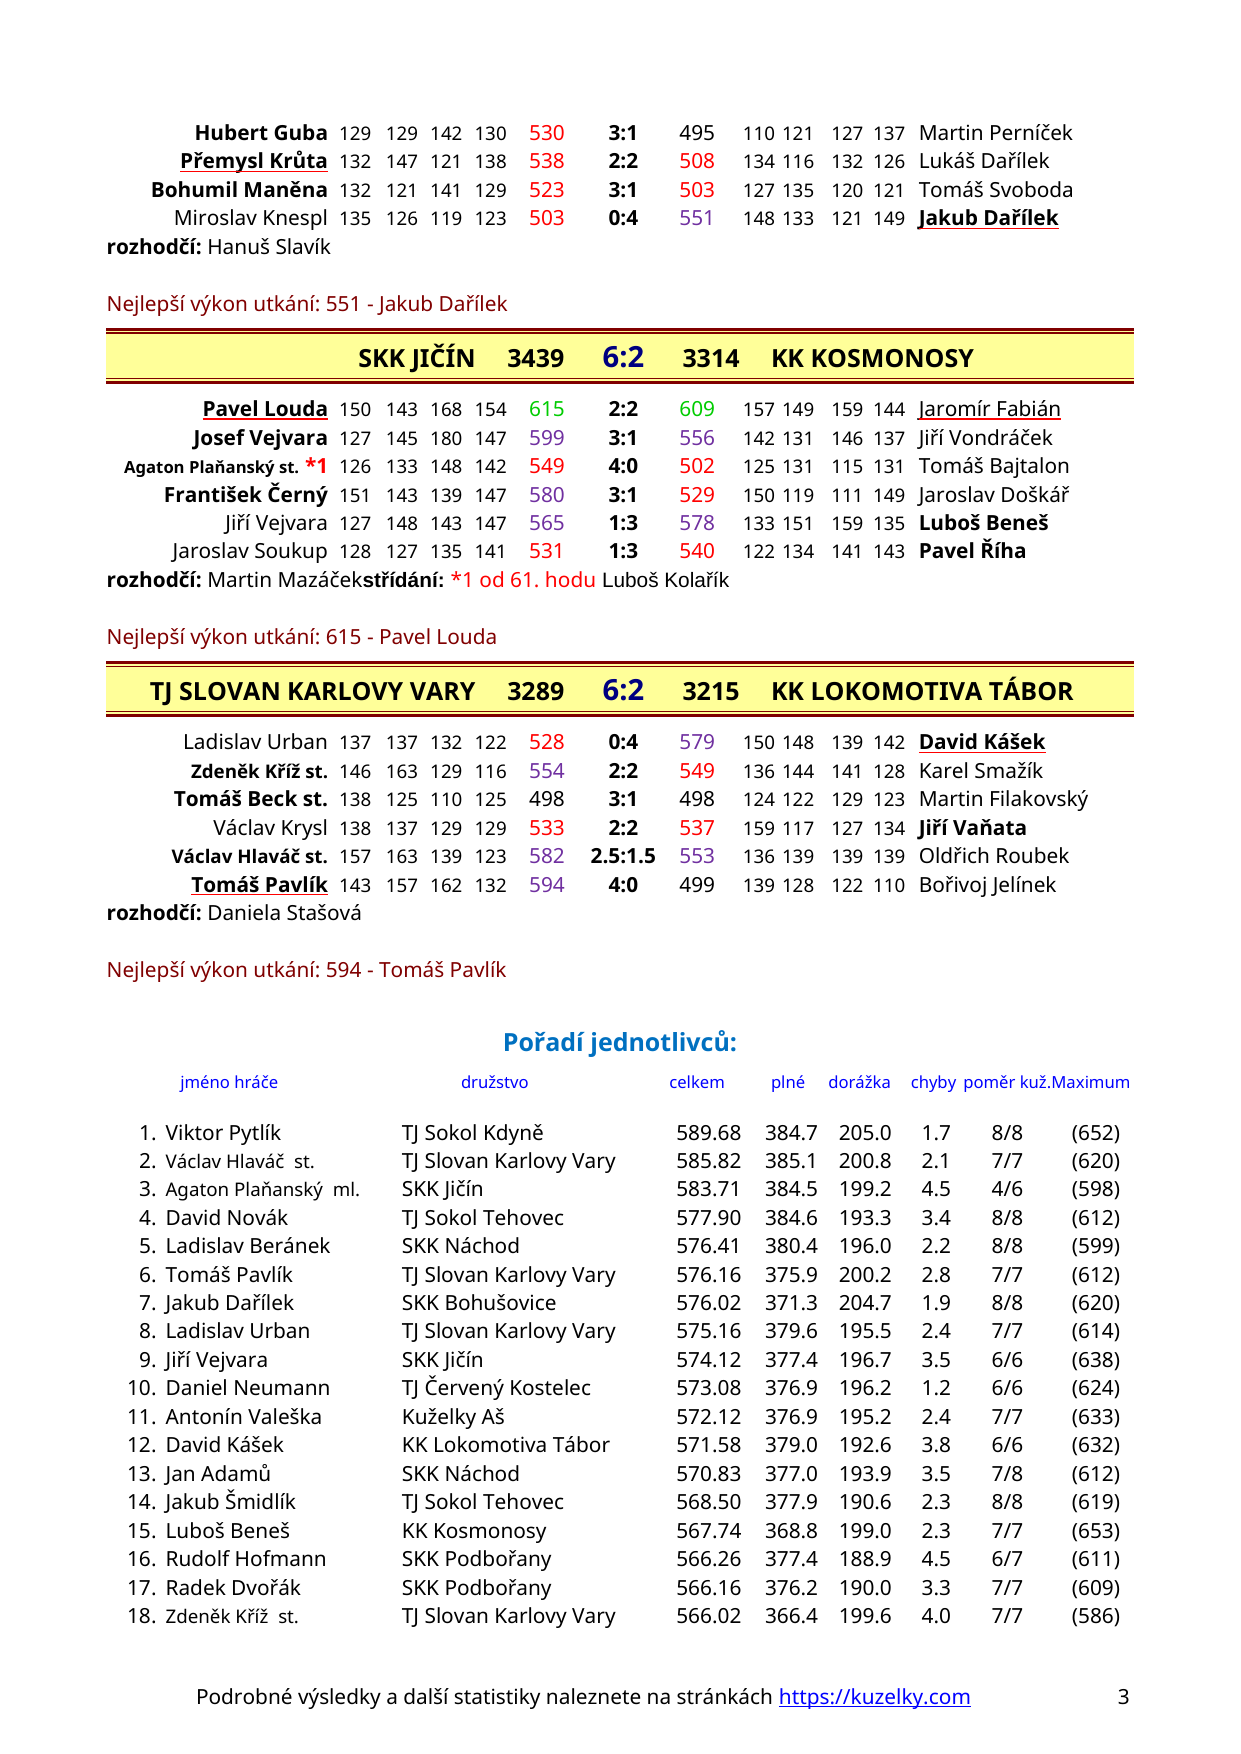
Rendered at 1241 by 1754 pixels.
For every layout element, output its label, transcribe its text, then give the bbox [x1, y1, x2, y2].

text František Černý 151 143 139 147 580 3:1 529 150 119 111 149 Jaroslav Doškář [106, 480, 1134, 508]
text 7. Jakub Dařílek SKK Bohušovice 576.02 371.3 204.7 1.9 8/8 (620) [106, 1288, 1134, 1317]
text Jaroslav Soukup 128 127 135 141 531 1:3 540 122 134 141 143 Pavel Říha [106, 537, 1134, 565]
text rozhodčí: Hanuš Slavík [106, 232, 1134, 260]
text 5. Ladislav Beránek SKK Náchod 576.41 380.4 196.0 2.2 8/8 (599) [106, 1231, 1134, 1260]
text Hubert Guba 129 129 142 130 530 3:1 495 110 121 127 137 Martin Perníček [106, 118, 1134, 147]
text SKK Jičín 3439 6:2 3314 KK Kosmonosy [106, 334, 1134, 378]
text 9. Jiří Vejvara SKK Jičín 574.12 377.4 196.7 3.5 6/6 (638) [106, 1345, 1134, 1373]
text Miroslav Knespl 135 126 119 123 503 0:4 551 148 133 121 149 Jakub Dařílek [106, 203, 1134, 232]
text 11. Antonín Valeška Kuželky Aš 572.12 376.9 195.2 2.4 7/7 (633) [106, 1402, 1134, 1430]
text 3. Agaton Plaňanský ml. SKK Jičín 583.71 384.5 199.2 4.5 4/6 (598) [106, 1174, 1134, 1203]
text 18. Zdeněk Kříž st. TJ Slovan Karlovy Vary 566.02 366.4 199.6 4.0 7/7 (586) [106, 1601, 1134, 1629]
text Agaton Plaňanský st. *1 126 133 148 142 549 4:0 502 125 131 115 131 Tomáš Bajtalon [106, 451, 1134, 480]
text Jiří Vejvara 127 148 143 147 565 1:3 578 133 151 159 135 Luboš Beneš [106, 508, 1134, 537]
text 10. Daniel Neumann TJ Červený Kostelec 573.08 376.9 196.2 1.2 6/6 (624) [106, 1373, 1134, 1402]
text rozhodčí: Martin Mazáčekstřídání: *1 od 61. hodu Luboš Kolařík [106, 565, 1134, 593]
text Pořadí jednotlivců: [94, 1024, 1145, 1058]
text Nejlepší výkon utkání: 615 - Pavel Louda [106, 622, 1134, 650]
text 12. David Kášek KK Lokomotiva Tábor 571.58 379.0 192.6 3.8 6/6 (632) [106, 1430, 1134, 1459]
text Tomáš Pavlík 143 157 162 132 594 4:0 499 139 128 122 110 Bořivoj Jelínek [106, 870, 1134, 898]
text 2. Václav Hlaváč st. TJ Slovan Karlovy Vary 585.82 385.1 200.8 2.1 7/7 (620) [106, 1146, 1134, 1174]
text 15. Luboš Beneš KK Kosmonosy 567.74 368.8 199.0 2.3 7/7 (653) [106, 1516, 1134, 1544]
text TJ Slovan Karlovy Vary 3289 6:2 3215 KK Lokomotiva Tábor [106, 667, 1134, 711]
text Nejlepší výkon utkání: 594 - Tomáš Pavlík [106, 955, 1134, 983]
text Tomáš Beck st. 138 125 110 125 498 3:1 498 124 122 129 123 Martin Filakovský [106, 784, 1134, 813]
text Ladislav Urban 137 137 132 122 528 0:4 579 150 148 139 142 David Kášek [106, 727, 1134, 756]
text Václav Hlaváč st. 157 163 139 123 582 2.5:1.5 553 136 139 139 139 Oldřich Roubek [106, 841, 1134, 870]
text Nejlepší výkon utkání: 551 - Jakub Dařílek [106, 289, 1134, 317]
text 14. Jakub Šmidlík TJ Sokol Tehovec 568.50 377.9 190.6 2.3 8/8 (619) [106, 1487, 1134, 1516]
text Bohumil Maněna 132 121 141 129 523 3:1 503 127 135 120 121 Tomáš Svoboda [106, 175, 1134, 203]
text 6. Tomáš Pavlík TJ Slovan Karlovy Vary 576.16 375.9 200.2 2.8 7/7 (612) [106, 1260, 1134, 1288]
text Přemysl Krůta 132 147 121 138 538 2:2 508 134 116 132 126 Lukáš Dařílek [106, 147, 1134, 175]
text 16. Rudolf Hofmann SKK Podbořany 566.26 377.4 188.9 4.5 6/7 (611) [106, 1544, 1134, 1573]
text 8. Ladislav Urban TJ Slovan Karlovy Vary 575.16 379.6 195.5 2.4 7/7 (614) [106, 1317, 1134, 1345]
text 17. Radek Dvořák SKK Podbořany 566.16 376.2 190.0 3.3 7/7 (609) [106, 1573, 1134, 1601]
text 1. Viktor Pytlík TJ Sokol Kdyně 589.68 384.7 205.0 1.7 8/8 (652) [106, 1118, 1134, 1146]
text Pavel Louda 150 143 168 154 615 2:2 609 157 149 159 144 Jaromír Fabián [106, 394, 1134, 423]
text 4. David Novák TJ Sokol Tehovec 577.90 384.6 193.3 3.4 8/8 (612) [106, 1203, 1134, 1231]
text Zdeněk Kříž st. 146 163 129 116 554 2:2 549 136 144 141 128 Karel Smažík [106, 756, 1134, 784]
text jméno hráče družstvo celkem plné dorážka chyby poměr kuž. Maximum [106, 1071, 1134, 1094]
text Václav Krysl 138 137 129 129 533 2:2 537 159 117 127 134 Jiří Vaňata [106, 813, 1134, 841]
text Josef Vejvara 127 145 180 147 599 3:1 556 142 131 146 137 Jiří Vondráček [106, 423, 1134, 451]
text rozhodčí: Daniela Stašová [106, 898, 1134, 927]
text 13. Jan Adamů SKK Náchod 570.83 377.0 193.9 3.5 7/8 (612) [106, 1459, 1134, 1487]
